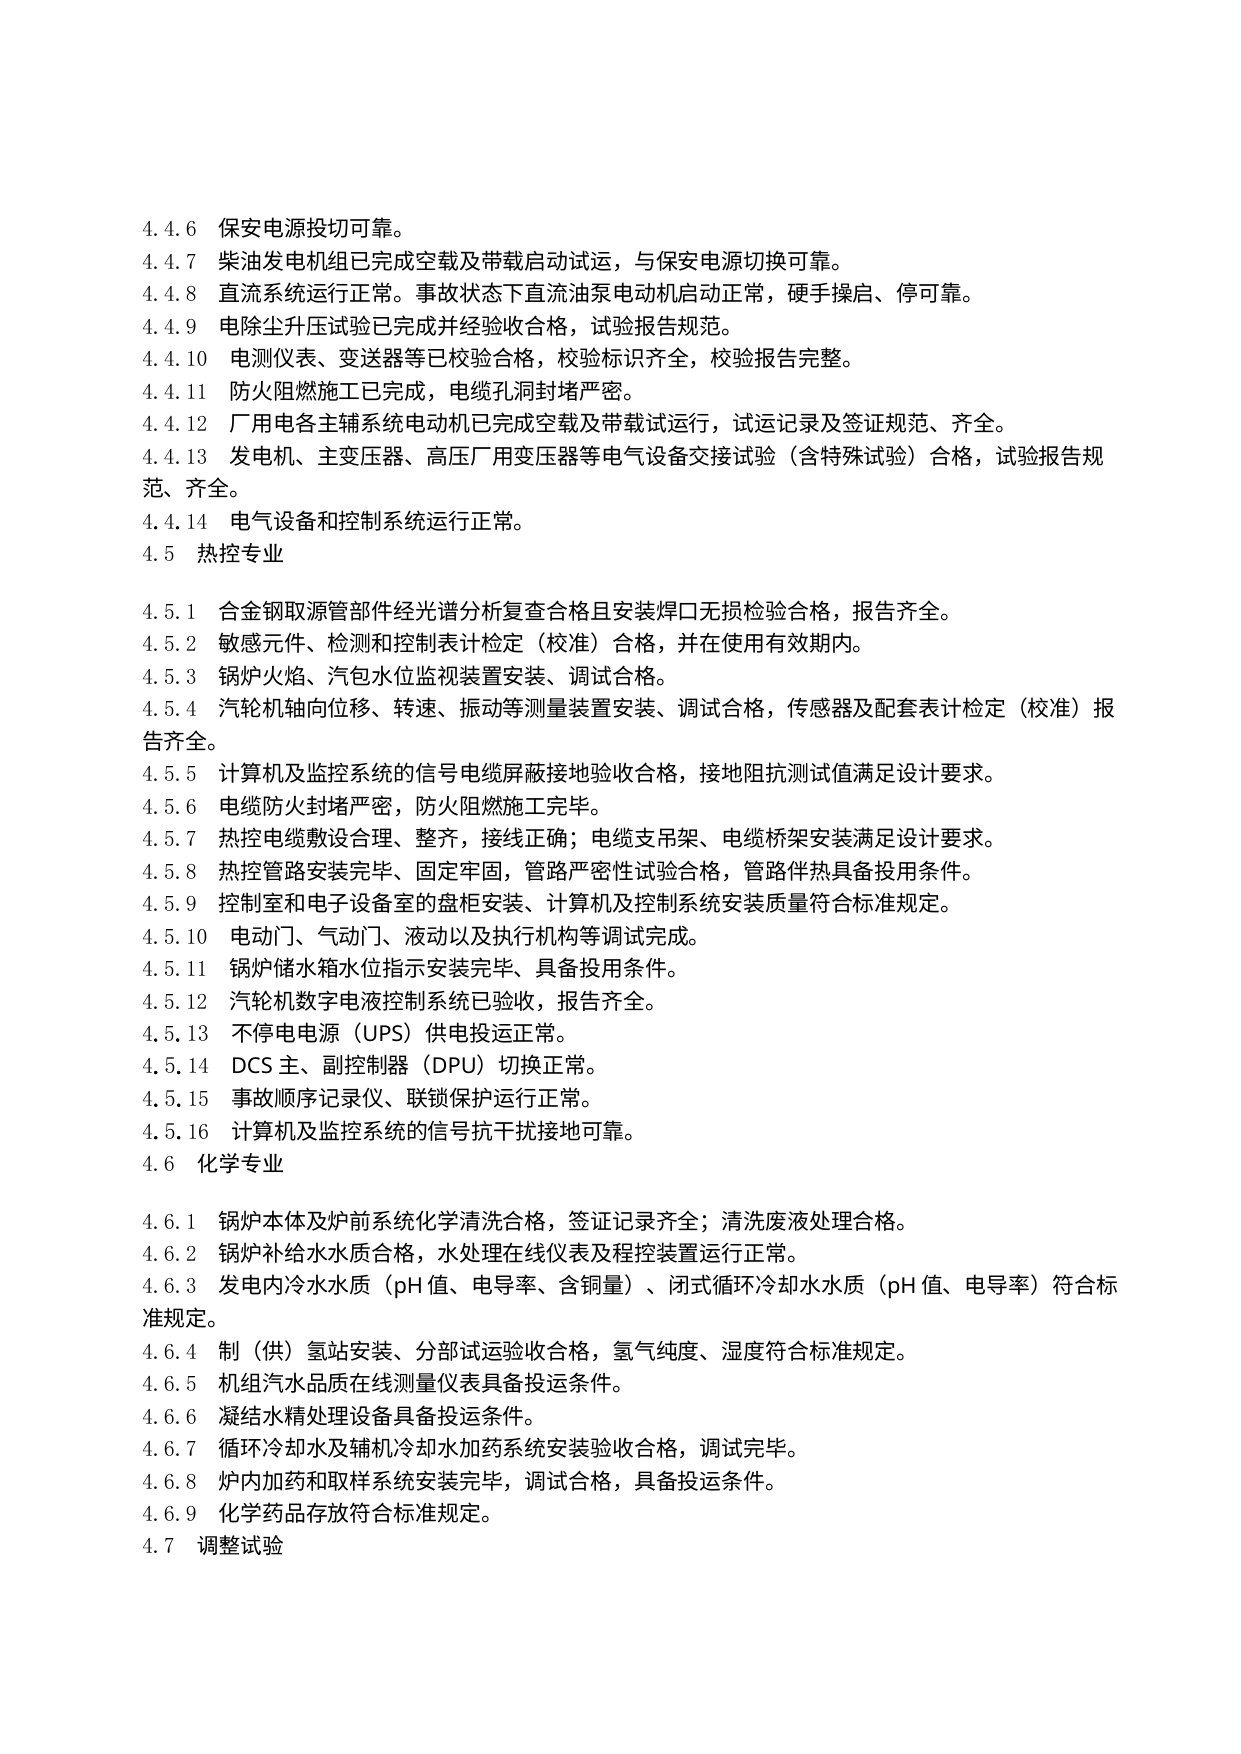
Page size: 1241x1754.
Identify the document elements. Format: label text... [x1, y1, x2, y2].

text 4.5.5 计算机及监控系统的信号电缆屏蔽接地验收合格，接地阻抗测试值满足设计要求。 [142, 756, 1122, 788]
text 4.5.16 计算机及监控系统的信号抗干扰接地可靠。 [142, 1113, 1122, 1146]
text 4.5.3 锅炉火焰、汽包水位监视装置安装、调试合格。 [142, 658, 1122, 691]
text 4.4.9 电除尘升压试验已完成并经验收合格，试验报告规范。 [142, 308, 1122, 341]
text 4.6.8 炉内加药和取样系统安装完毕，调试合格，具备投运条件。 [142, 1463, 1122, 1496]
text 4.5.7 热控电缆敷设合理、整齐，接线正确；电缆支吊架、电缆桥架安装满足设计要求。 [142, 821, 1122, 853]
text 4.4.10 电测仪表、变送器等已校验合格，校验标识齐全，校验报告完整。 [142, 341, 1122, 373]
text 4.6.5 机组汽水品质在线测量仪表具备投运条件。 [142, 1366, 1122, 1398]
text 4.4.7 柴油发电机组已完成空载及带载启动试运，与保安电源切换可靠。 [142, 243, 1122, 276]
text 4.5.14 DCS 主、副控制器（DPU）切换正常。 [142, 1048, 1122, 1081]
text 4.5.10 电动门、气动门、液动以及执行机构等调试完成。 [142, 918, 1122, 951]
text 4.7 调整试验 [142, 1528, 1122, 1561]
text 4.4.14 电气设备和控制系统运行正常。 [142, 503, 1122, 536]
text 4.5.2 敏感元件、检测和控制表计检定（校准）合格，并在使用有效期内。 [142, 626, 1122, 658]
text 4.4.8 直流系统运行正常。事故状态下直流油泵电动机启动正常，硬手操启、停可靠。 [142, 276, 1122, 308]
text 4.4.6 保安电源投切可靠。 [142, 211, 1122, 243]
text 4.5.15 事故顺序记录仪、联锁保护运行正常。 [142, 1081, 1122, 1113]
text 4.5.13 不停电电源（UPS）供电投运正常。 [142, 1016, 1122, 1048]
text 4.6.3 发电内冷水水质（pH值、电导率、含铜量）、闭式循环冷却水水质（pH值、电导率）符合标准规定。 [142, 1268, 1122, 1333]
text 4.5.4 汽轮机轴向位移、转速、振动等测量装置安装、调试合格，传感器及配套表计检定（校准）报告齐全。 [142, 691, 1122, 756]
text 4.4.12 厂用电各主辅系统电动机已完成空载及带载试运行，试运记录及签证规范、齐全。 [142, 406, 1122, 438]
text 4.5.11 锅炉储水箱水位指示安装完毕、具备投用条件。 [142, 951, 1122, 983]
text 4.5.9 控制室和电子设备室的盘柜安装、计算机及控制系统安装质量符合标准规定。 [142, 886, 1122, 918]
text 4.5 热控专业 [142, 536, 1122, 568]
text 4.6.2 锅炉补给水水质合格，水处理在线仪表及程控装置运行正常。 [142, 1236, 1122, 1268]
text 4.6.7 循环冷却水及辅机冷却水加药系统安装验收合格，调试完毕。 [142, 1431, 1122, 1463]
text 4.6 化学专业 [142, 1146, 1122, 1178]
text 4.5.1 合金钢取源管部件经光谱分析复查合格且安装焊口无损检验合格，报告齐全。 [142, 593, 1122, 626]
text 4.5.8 热控管路安装完毕、固定牢固，管路严密性试验合格，管路伴热具备投用条件。 [142, 853, 1122, 886]
text 4.6.6 凝结水精处理设备具备投运条件。 [142, 1398, 1122, 1431]
text 4.6.9 化学药品存放符合标准规定。 [142, 1496, 1122, 1528]
text 4.6.1 锅炉本体及炉前系统化学清洗合格，签证记录齐全；清洗废液处理合格。 [142, 1203, 1122, 1236]
text 4.6.4 制（供）氢站安装、分部试运验收合格，氢气纯度、湿度符合标准规定。 [142, 1333, 1122, 1366]
text 4.5.12 汽轮机数字电液控制系统已验收，报告齐全。 [142, 983, 1122, 1016]
text 4.5.6 电缆防火封堵严密，防火阻燃施工完毕。 [142, 788, 1122, 821]
text 4.4.13 发电机、主变压器、高压厂用变压器等电气设备交接试验（含特殊试验）合格，试验报告规范、齐全。 [142, 438, 1122, 503]
text 4.4.11 防火阻燃施工已完成，电缆孔洞封堵严密。 [142, 373, 1122, 406]
